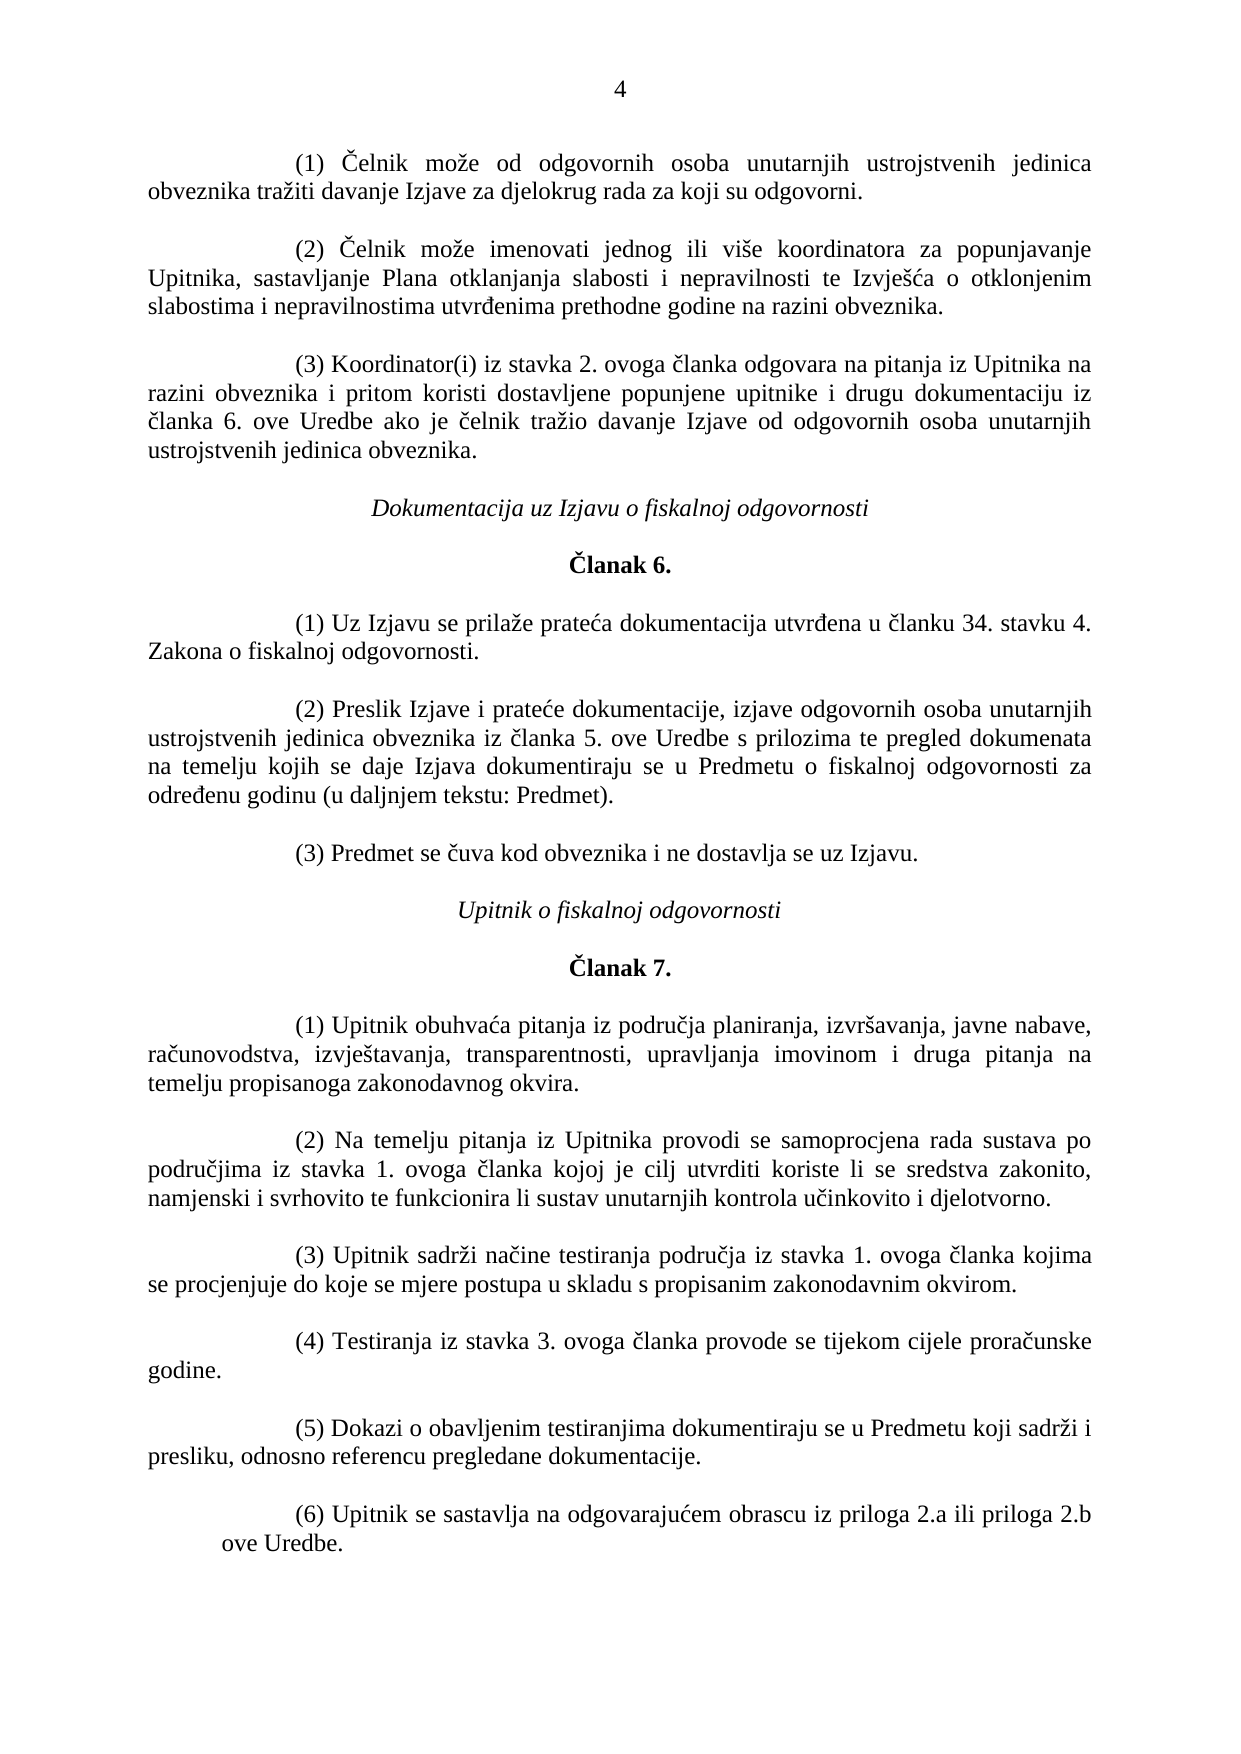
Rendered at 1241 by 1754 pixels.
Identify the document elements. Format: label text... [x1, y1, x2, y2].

text Dokumentacija uz Izjavu o fiskalnoj odgovornosti [148, 493, 1093, 521]
text Upitnik o fiskalnoj odgovornosti [148, 895, 1093, 924]
text (5) Dokazi o obavljenim testiranjima dokumentiraju se u Predmetu koji sadrži i presliku, odnosno referencu pregledane dokumentacije. [148, 1413, 1093, 1470]
text (2) Na temelju pitanja iz Upitnika provodi se samoprocjena rada sustava po područjima iz stavka 1. ovoga članka kojoj je cilj utvrditi koriste li se sredstva zakonito, namjenski i svrhovito te funkcionira li sustav unutarnjih kontrola učinkovito i djelotvorno. [148, 1125, 1093, 1211]
text (2) Preslik Izjave i prateće dokumentacije, izjave odgovornih osoba unutarnjih ustrojstvenih jedinica obveznika iz članka 5. ove Uredbe s prilozima te pregled dokumenata na temelju kojih se daje Izjava dokumentiraju se u Predmetu o fiskalnoj odgovornosti za određenu godinu (u daljnjem tekstu: Predmet). [148, 694, 1093, 809]
text (1) Uz Izjavu se prilaže prateća dokumentacija utvrđena u članku 34. stavku 4. Zakona o fiskalnoj odgovornosti. [148, 608, 1093, 665]
text (1) Čelnik može od odgovornih osoba unutarnjih ustrojstvenih jedinica obveznika tražiti davanje Izjave za djelokrug rada za koji su odgovorni. [148, 148, 1093, 205]
text Članak 6. [148, 550, 1093, 579]
text (2) Čelnik može imenovati jednog ili više koordinatora za popunjavanje Upitnika, sastavljanje Plana otklanjanja slabosti i nepravilnosti te Izvješća o otklonjenim slabostima i nepravilnostima utvrđenima prethodne godine na razini obveznika. [148, 234, 1093, 320]
text Članak 7. [148, 953, 1093, 981]
text (3) Koordinator(i) iz stavka 2. ovoga članka odgovara na pitanja iz Upitnika na razini obveznika i pritom koristi dostavljene popunjene upitnike i drugu dokumentaciju iz članka 6. ove Uredbe ako je čelnik tražio davanje Izjave od odgovornih osoba unutarnjih ustrojstvenih jedinica obveznika. [148, 349, 1093, 464]
text (4) Testiranja iz stavka 3. ovoga članka provode se tijekom cijele proračunske godine. [148, 1326, 1093, 1384]
text (6) Upitnik se sastavlja na odgovarajućem obrascu iz priloga 2.a ili priloga 2.b ove Uredbe. [221, 1499, 1093, 1556]
text (1) Upitnik obuhvaća pitanja iz područja planiranja, izvršavanja, javne nabave, računovodstva, izvještavanja, transparentnosti, upravljanja imovinom i druga pitanja na temelju propisanoga zakonodavnog okvira. [148, 1010, 1093, 1096]
text (3) Upitnik sadrži načine testiranja područja iz stavka 1. ovoga članka kojima se procjenjuje do koje se mjere postupa u skladu s propisanim zakonodavnim okvirom. [148, 1240, 1093, 1298]
text (3) Predmet se čuva kod obveznika i ne dostavlja se uz Izjavu. [148, 838, 1093, 866]
